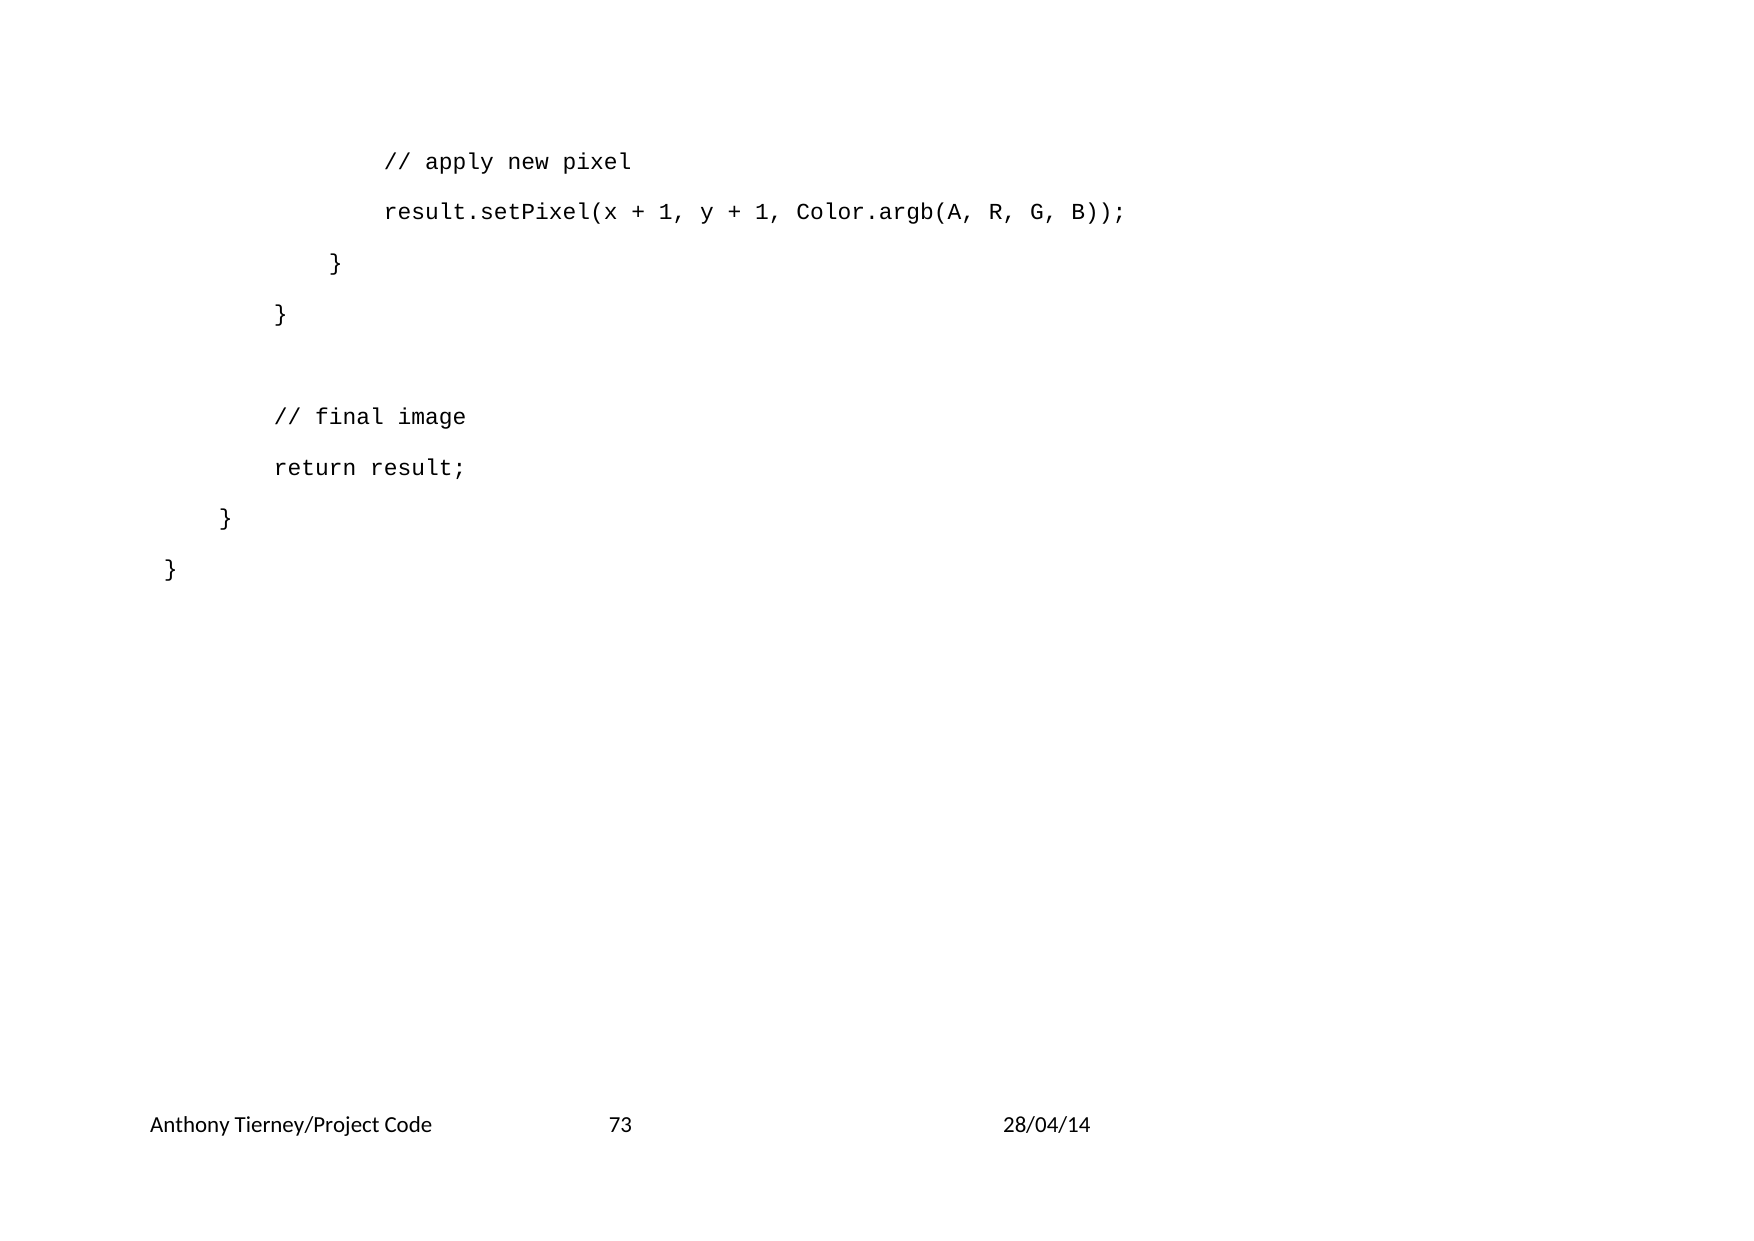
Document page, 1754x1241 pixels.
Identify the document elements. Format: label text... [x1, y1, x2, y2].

text // apply new pixel [150, 150, 1604, 176]
text result.setPixel(x + 1, y + 1, Color.argb(A, R, G, B)); [150, 201, 1604, 227]
text } [150, 507, 1604, 533]
text } [150, 302, 1604, 328]
text } [150, 557, 1604, 583]
text } [150, 251, 1604, 277]
text // final image [150, 406, 1604, 431]
text return result; [150, 456, 1604, 482]
